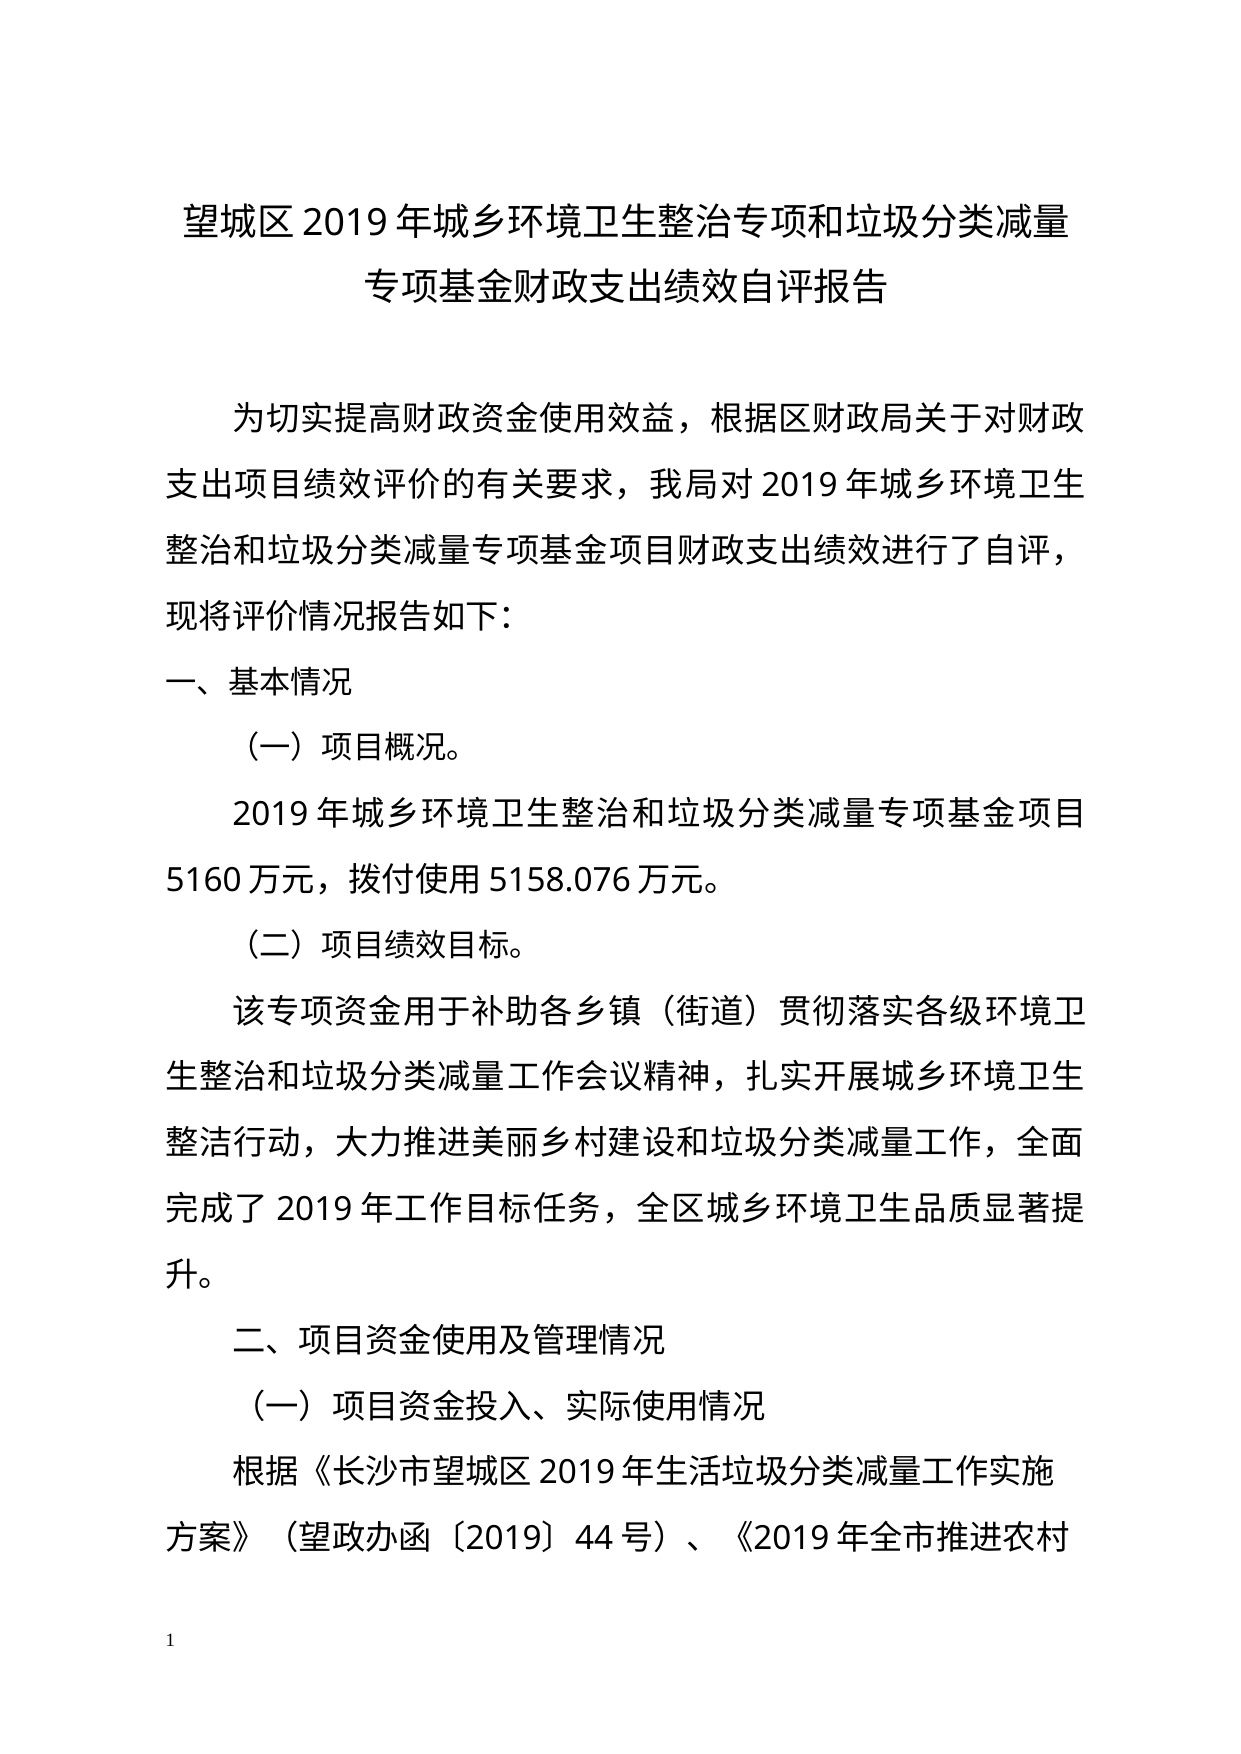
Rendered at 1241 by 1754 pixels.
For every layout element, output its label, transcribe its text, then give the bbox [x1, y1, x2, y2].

list （一）项目概况。 [165, 712, 1087, 778]
text 为切实提高财政资金使用效益，根据区财政局关于对财政支出项目绩效评价的有关要求，我局对2019年城乡环境卫生整治和垃圾分类减量专项基金项目财政支出绩效进行了自评，现将评价情况报告如下： [165, 383, 1087, 647]
list 项目绩效目标。 [165, 910, 1087, 976]
text 2019年城乡环境卫生整治和垃圾分类减量专项基金项目5160万元，拨付使用5158.076万元。 [165, 778, 1087, 910]
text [165, 1437, 1087, 1568]
text 望城区2019年城乡环境卫生整治专项和垃圾分类减量 专项基金财政支出绩效自评报告 [165, 186, 1087, 317]
text （一）项目资金投入、实际使用情况 [165, 1371, 1087, 1437]
text 该专项资金用于补助各乡镇（街道）贯彻落实各级环境卫生整治和垃圾分类减量工作会议精神，扎实开展城乡环境卫生整洁行动，大力推进美丽乡村建设和垃圾分类减量工作，全面完成了2019年工作目标任务，全区城乡环境卫生品质显著提升。 [165, 976, 1087, 1305]
list 基本情况 [165, 647, 1087, 712]
text 二、项目资金使用及管理情况 [165, 1305, 1087, 1371]
